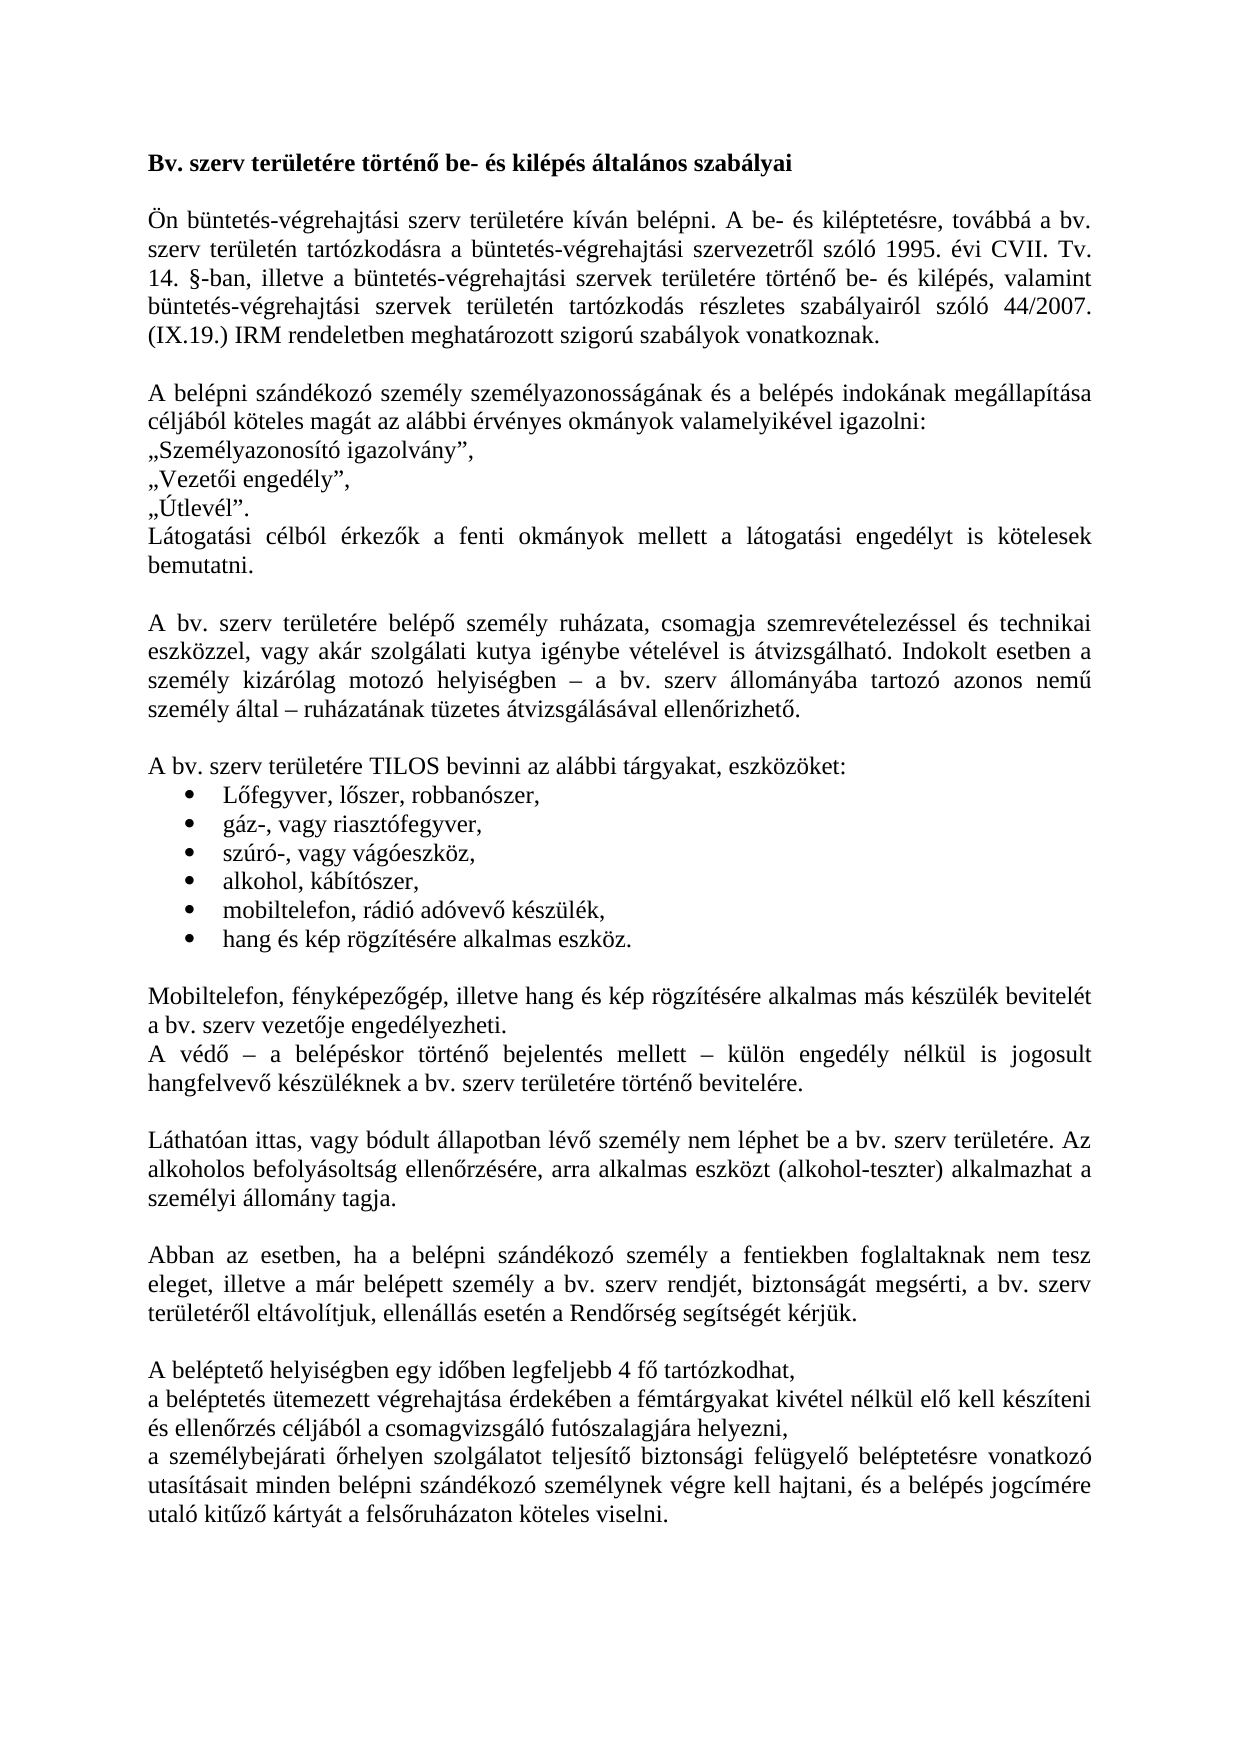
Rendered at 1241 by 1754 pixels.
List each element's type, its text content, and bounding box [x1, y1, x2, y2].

list szúró-, vagy vágóeszköz, [185, 838, 1093, 866]
text A védő – a belépéskor történő bejelentés mellett – külön engedély nélkül is jogosult hangfelvevő készüléknek a bv. szerv területére történő bevitelére. [148, 1039, 1093, 1096]
list Lőfegyver, lőszer, robbanószer, [185, 780, 1093, 809]
text a személybejárati őrhelyen szolgálatot teljesítő biztonsági felügyelő beléptetésre vonatkozó utasításait minden belépni szándékozó személynek végre kell hajtani, és a belépés jogcímére utaló kitűző kártyát a felsőruházaton köteles viselni. [148, 1441, 1093, 1528]
text Mobiltelefon, fényképezőgép, illetve hang és kép rögzítésére alkalmas más készülék bevitelét a bv. szerv vezetője engedélyezheti. [148, 981, 1093, 1039]
list gáz-, vagy riasztófegyver, [185, 809, 1093, 838]
text „Személyazonosító igazolvány”, [148, 435, 1093, 464]
list mobiltelefon, rádió adóvevő készülék, [185, 895, 1093, 924]
list alkohol, kábítószer, [185, 866, 1093, 895]
text A bv. szerv területére belépő személy ruházata, csomagja szemrevételezéssel és technikai eszközzel, vagy akár szolgálati kutya igénybe vételével is átvizsgálható. Indokolt esetben a személy kizárólag motozó helyiségben – a bv. szerv állományába tartozó azonos nemű személy által – ruházatának tüzetes átvizsgálásával ellenőrizhető. [148, 608, 1093, 723]
text A beléptető helyiségben egy időben legfeljebb 4 fő tartózkodhat, [148, 1355, 1093, 1384]
text „Vezetői engedély”, [148, 464, 1093, 493]
text a beléptetés ütemezett végrehajtása érdekében a fémtárgyakat kivétel nélkül elő kell készíteni és ellenőrzés céljából a csomagvizsgáló futószalagjára helyezni, [148, 1384, 1093, 1441]
list hang és kép rögzítésére alkalmas eszköz. [185, 924, 1093, 953]
text Látogatási célból érkezők a fenti okmányok mellett a látogatási engedélyt is kötelesek bemutatni. [148, 521, 1093, 579]
text „Útlevél”. [148, 493, 1093, 521]
text Láthatóan ittas, vagy bódult állapotban lévő személy nem léphet be a bv. szerv területére. Az alkoholos befolyásoltság ellenőrzésére, arra alkalmas eszközt (alkohol-teszter) alkalmazhat a személyi állomány tagja. [148, 1125, 1093, 1211]
text A belépni szándékozó személy személyazonosságának és a belépés indokának megállapítása céljából köteles magát az alábbi érvényes okmányok valamelyikével igazolni: [148, 378, 1093, 435]
text Bv. szerv területére történő be- és kilépés általános szabályai [148, 148, 1093, 176]
text Ön büntetés-végrehajtási szerv területére kíván belépni. A be- és kiléptetésre, továbbá a bv. szerv területén tartózkodásra a büntetés-végrehajtási szervezetről szóló 1995. évi CVII. Tv. 14. §-ban, illetve a büntetés-végrehajtási szervek területére történő be- és kilépés, valamint büntetés-végrehajtási szervek területén tartózkodás részletes szabályairól szóló 44/2007. (IX.19.) IRM rendeletben meghatározott szigorú szabályok vonatkoznak. [148, 205, 1093, 349]
text Abban az esetben, ha a belépni szándékozó személy a fentiekben foglaltaknak nem tesz eleget, illetve a már belépett személy a bv. szerv rendjét, biztonságát megsérti, a bv. szerv területéről eltávolítjuk, ellenállás esetén a Rendőrség segítségét kérjük. [148, 1240, 1093, 1326]
text A bv. szerv területére TILOS bevinni az alábbi tárgyakat, eszközöket: [148, 751, 1093, 780]
